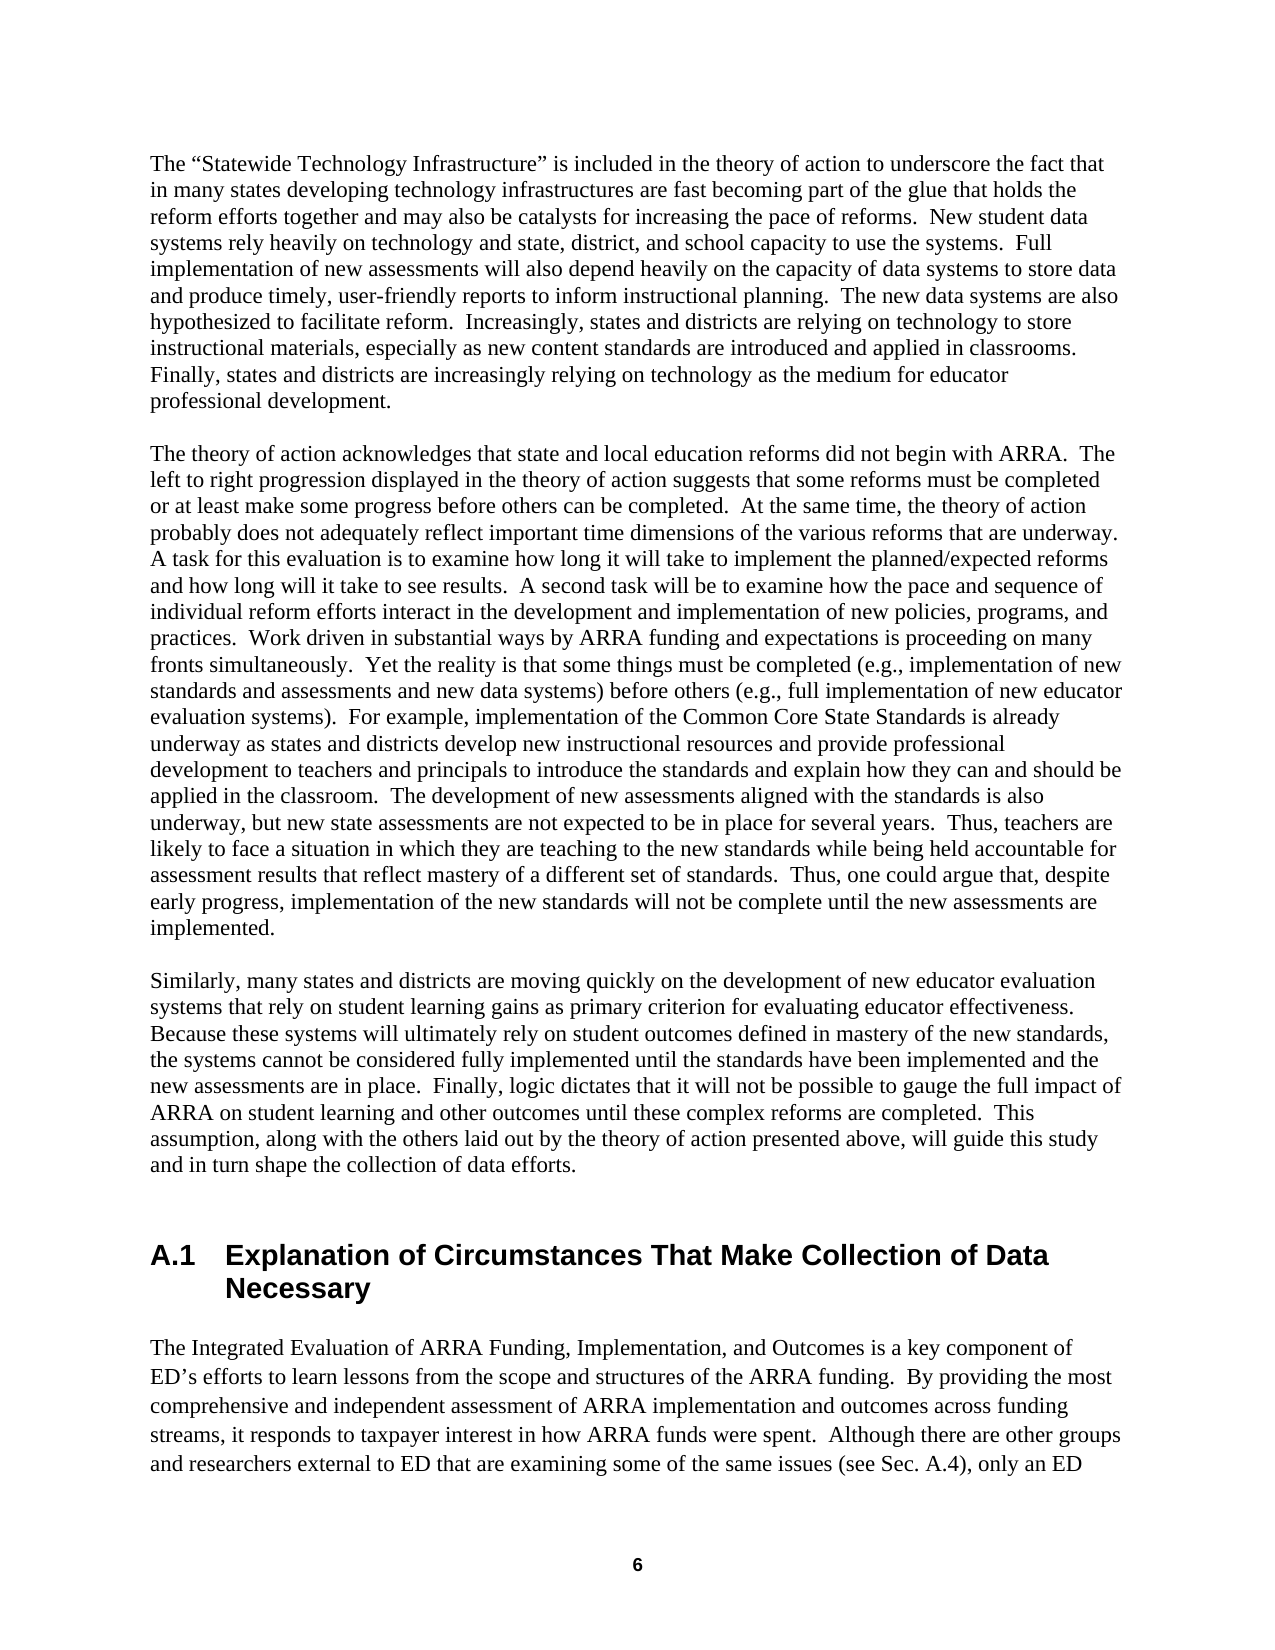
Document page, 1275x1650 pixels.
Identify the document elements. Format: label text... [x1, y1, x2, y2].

text The theory of action acknowledges that state and local education reforms did not begin with ARRA. The left to right progression displayed in the theory of action suggests that some reforms must be completed or at least make some progress before others can be completed. At the same time, the theory of action probably does not adequately reflect important time dimensions of the various reforms that are underway. A task for this evaluation is to examine how long it will take to implement the planned/expected reforms and how long will it take to see results. A second task will be to examine how the pace and sequence of individual reform efforts interact in the development and implementation of new policies, programs, and practices. Work driven in substantial ways by ARRA funding and expectations is proceeding on many fronts simultaneously. Yet the reality is that some things must be completed (e.g., implementation of new standards and assessments and new data systems) before others (e.g., full implementation of new educator evaluation systems). For example, implementation of the Common Core State Standards is already underway as states and districts develop new instructional resources and provide professional development to teachers and principals to introduce the standards and explain how they can and should be applied in the classroom. The development of new assessments aligned with the standards is also underway, but new state assessments are not expected to be in place for several years. Thus, teachers are likely to face a situation in which they are teaching to the new standards while being held accountable for assessment results that reflect mastery of a different set of standards. Thus, one could argue that, despite early progress, implementation of the new standards will not be complete until the new assessments are implemented. [150, 440, 1125, 941]
text The “Statewide Technology Infrastructure” is included in the theory of action to underscore the fact that in many states developing technology infrastructures are fast becoming part of the glue that holds the reform efforts together and may also be catalysts for increasing the pace of reforms. New student data systems rely heavily on technology and state, district, and school capacity to use the systems. Full implementation of new assessments will also depend heavily on the capacity of data systems to store data and produce timely, user-friendly reports to inform instructional planning. The new data systems are also hypothesized to facilitate reform. Increasingly, states and districts are relying on technology to store instructional materials, especially as new content standards are introduced and applied in classrooms. Finally, states and districts are increasingly relying on technology as the medium for educator professional development. [150, 150, 1125, 413]
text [150, 1334, 1125, 1476]
text A.1 Explanation of Circumstances That Make Collection of Data Necessary [150, 1238, 1125, 1305]
text Similarly, many states and districts are moving quickly on the development of new educator evaluation systems that rely on student learning gains as primary criterion for evaluating educator effectiveness. Because these systems will ultimately rely on student outcomes defined in mastery of the new standards, the systems cannot be considered fully implemented until the standards have been implemented and the new assessments are in place. Finally, logic dictates that it will not be possible to gauge the full impact of ARRA on student learning and other outcomes until these complex reforms are completed. This assumption, along with the others laid out by the theory of action presented above, will guide this study and in turn shape the collection of data efforts. [150, 967, 1125, 1178]
